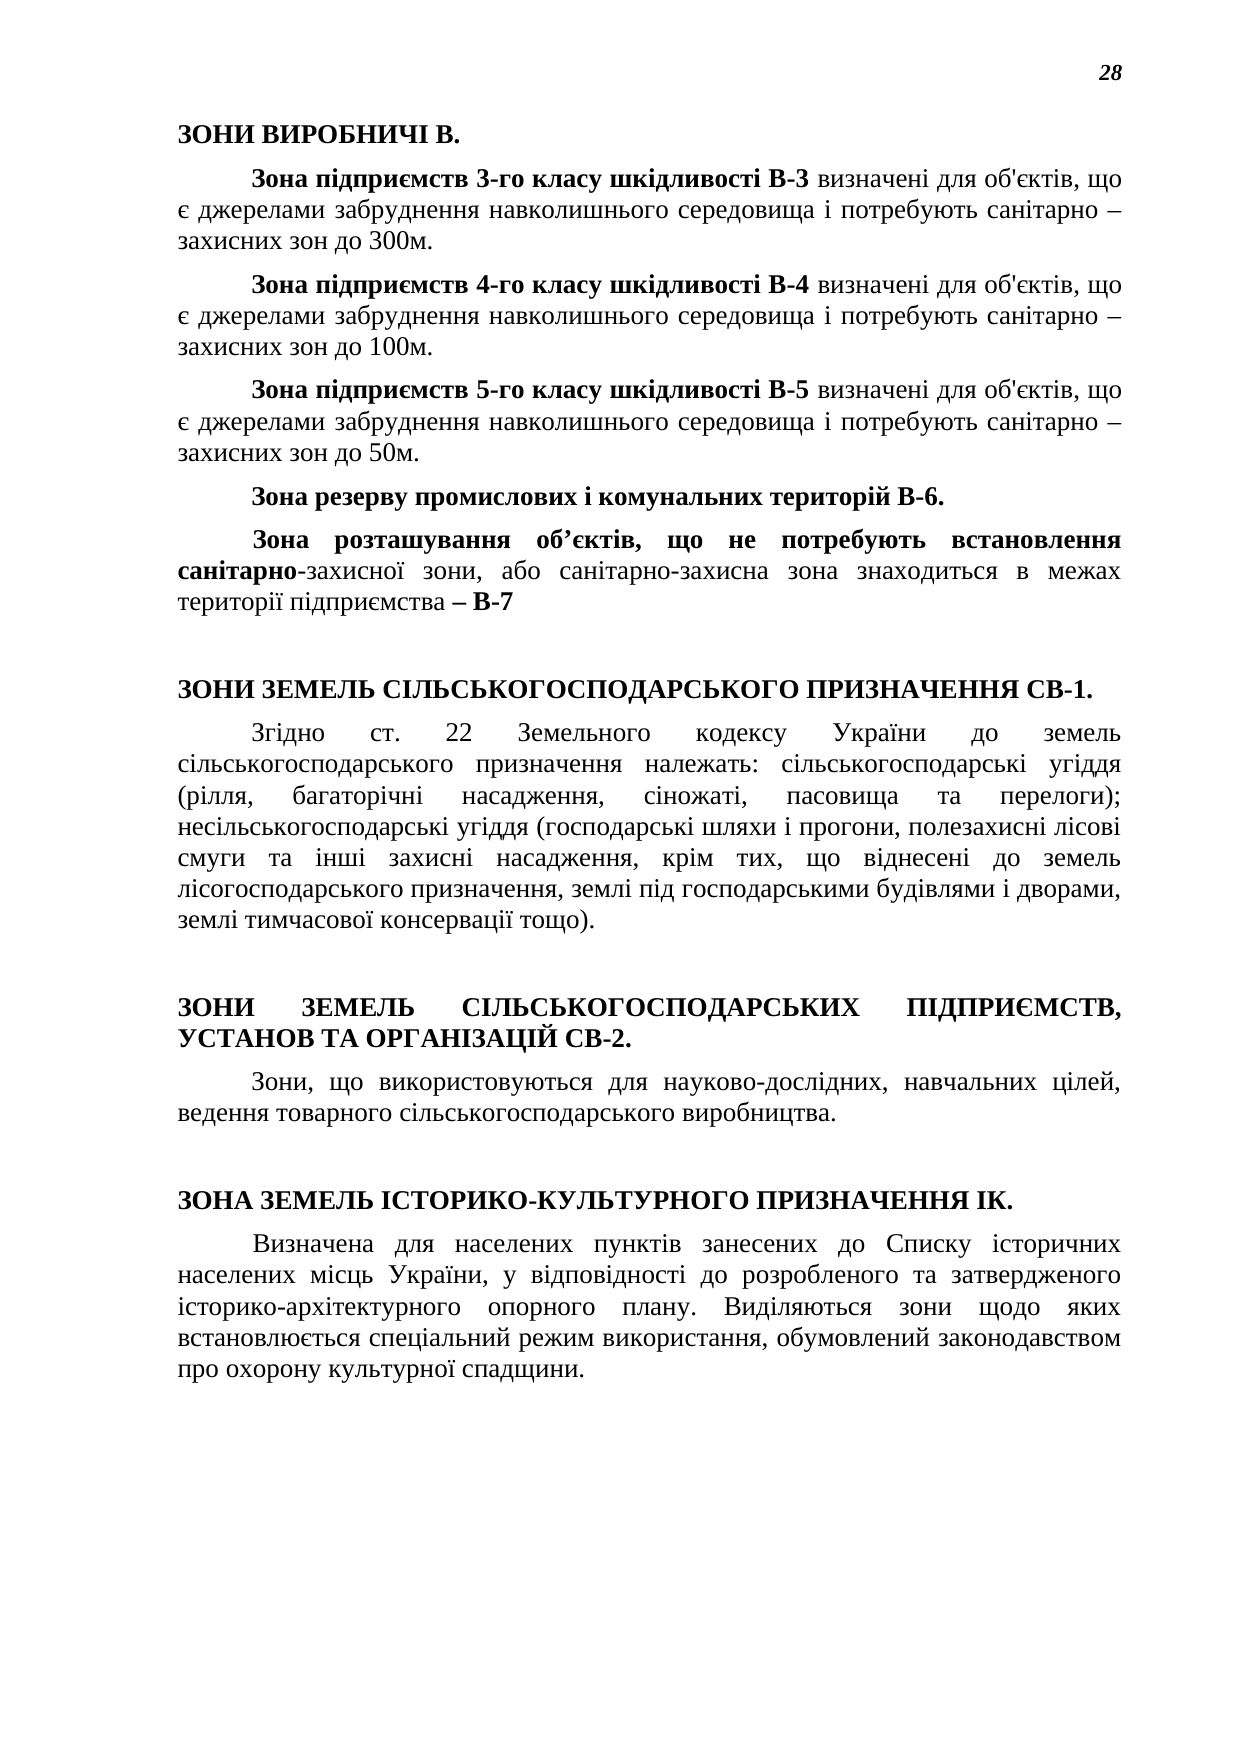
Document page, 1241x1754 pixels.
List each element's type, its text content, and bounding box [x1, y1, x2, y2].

text ЗОНА ЗЕМЕЛЬ ІСТОРИКО-КУЛЬТУРНОГО ПРИЗНАЧЕННЯ ІК. [177, 1184, 1122, 1215]
text ЗОНИ ЗЕМЕЛЬ СІЛЬСЬКОГОСПОДАРСЬКИХ ПІДПРИЄМСТВ, УСТАНОВ ТА ОРГАНІЗАЦІЙ СВ-2. [177, 991, 1122, 1053]
text Згідно ст. 22 Земельного кодексу України до земель сільськогосподарського призначення належать: сільськогосподарські угіддя (рілля, багаторічні насадження, сіножаті, пасовища та перелоги); несільськогосподарські угіддя (господарські шляхи і прогони, полезахисні лісові смуги та інші захисні насадження, крім тих, що віднесені до земель лісогосподарського призначення, землі під господарськими будівлями і дворами, землі тимчасової консервації тощо). [177, 716, 1122, 934]
text Зона резерву промислових і комунальних територій В-6. [177, 479, 1122, 511]
text Визначена для населених пунктів занесених до Списку історичних населених місць України, у відповідності до розробленого та затвердженого історико-архітектурного опорного плану. Виділяються зони щодо яких встановлюється спеціальний режим використання, обумовлений законодавством про охорону культурної спадщини. [177, 1227, 1122, 1383]
text ЗОНИ ЗЕМЕЛЬ СІЛЬСЬКОГОСПОДАРСЬКОГО ПРИЗНАЧЕННЯ СВ-1. [177, 673, 1122, 704]
text ЗОНИ ВИРОБНИЧІ В. [177, 118, 1122, 149]
text Зона розташування об’єктів, що не потребують встановлення санітарно-захисної зони, або санітарно-захисна зона знаходиться в межах території підприємства – В-7 [177, 523, 1122, 617]
text Зони, що використовуються для науково-дослідних, навчальних цілей, ведення товарного сільськогосподарського виробництва. [177, 1065, 1122, 1128]
text Зона підприємств 5-го класу шкідливості В-5 визначені для об'єктів, що є джерелами забруднення навколишнього середовища і потребують санітарно – захисних зон до 50м. [177, 374, 1122, 467]
text Зона підприємств 3-го класу шкідливості В-3 визначені для об'єктів, що є джерелами забруднення навколишнього середовища і потребують санітарно – захисних зон до 300м. [177, 162, 1122, 255]
text Зона підприємств 4-го класу шкідливості В-4 визначені для об'єктів, що є джерелами забруднення навколишнього середовища і потребують санітарно – захисних зон до 100м. [177, 268, 1122, 361]
